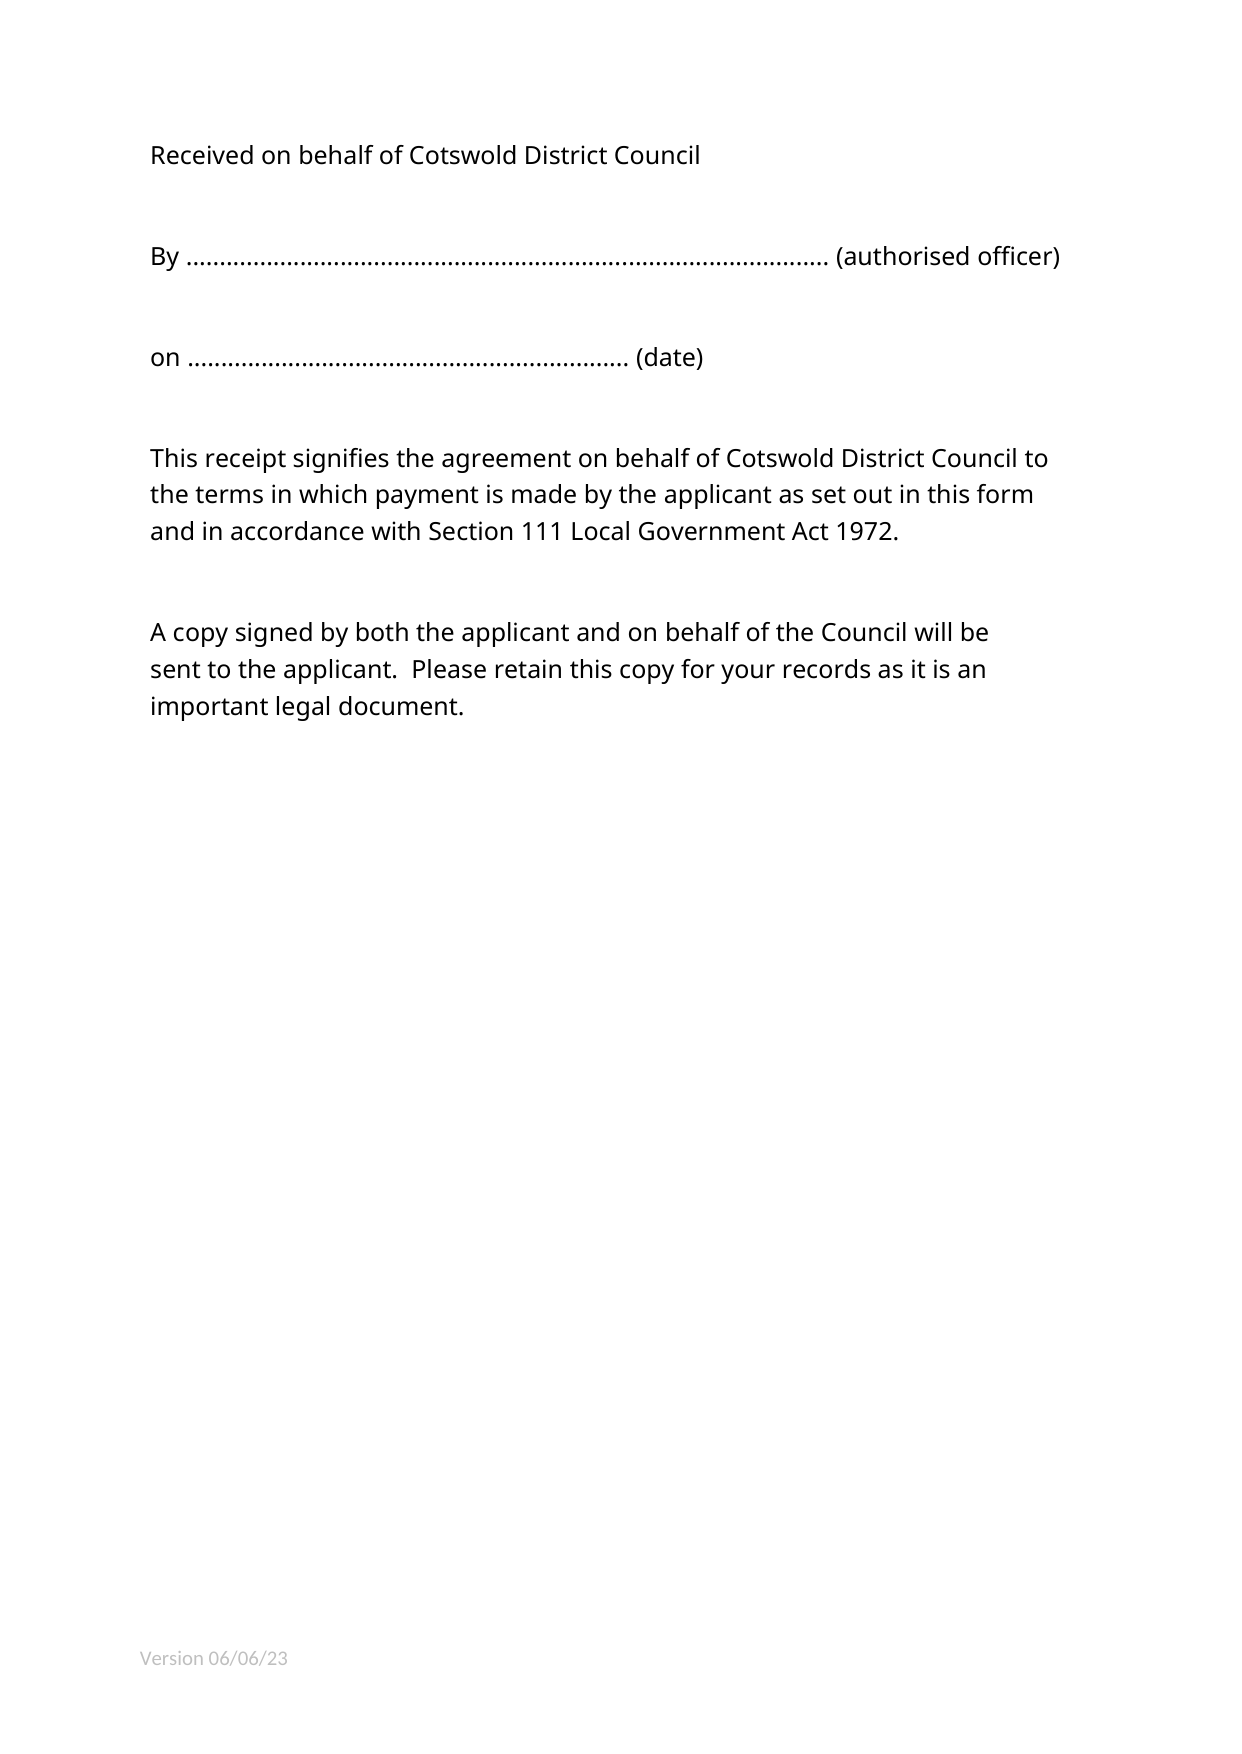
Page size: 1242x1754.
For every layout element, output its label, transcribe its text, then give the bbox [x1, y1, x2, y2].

text By ................................................................................................ (authorised officer) [150, 238, 1100, 272]
text on .................................................................. (date) [150, 339, 1100, 373]
text This receipt signifies the agreement on behalf of Cotswold District Council to the terms in which payment is made by the applicant as set out in this form and in accordance with Section 111 Local Government Act 1972. [150, 440, 1076, 548]
text A copy signed by both the applicant and on behalf of the Council will be sent to the applicant. Please retain this copy for your records as it is an important legal document. [150, 615, 1041, 722]
text Received on behalf of Cotswold District Council [150, 137, 1100, 172]
